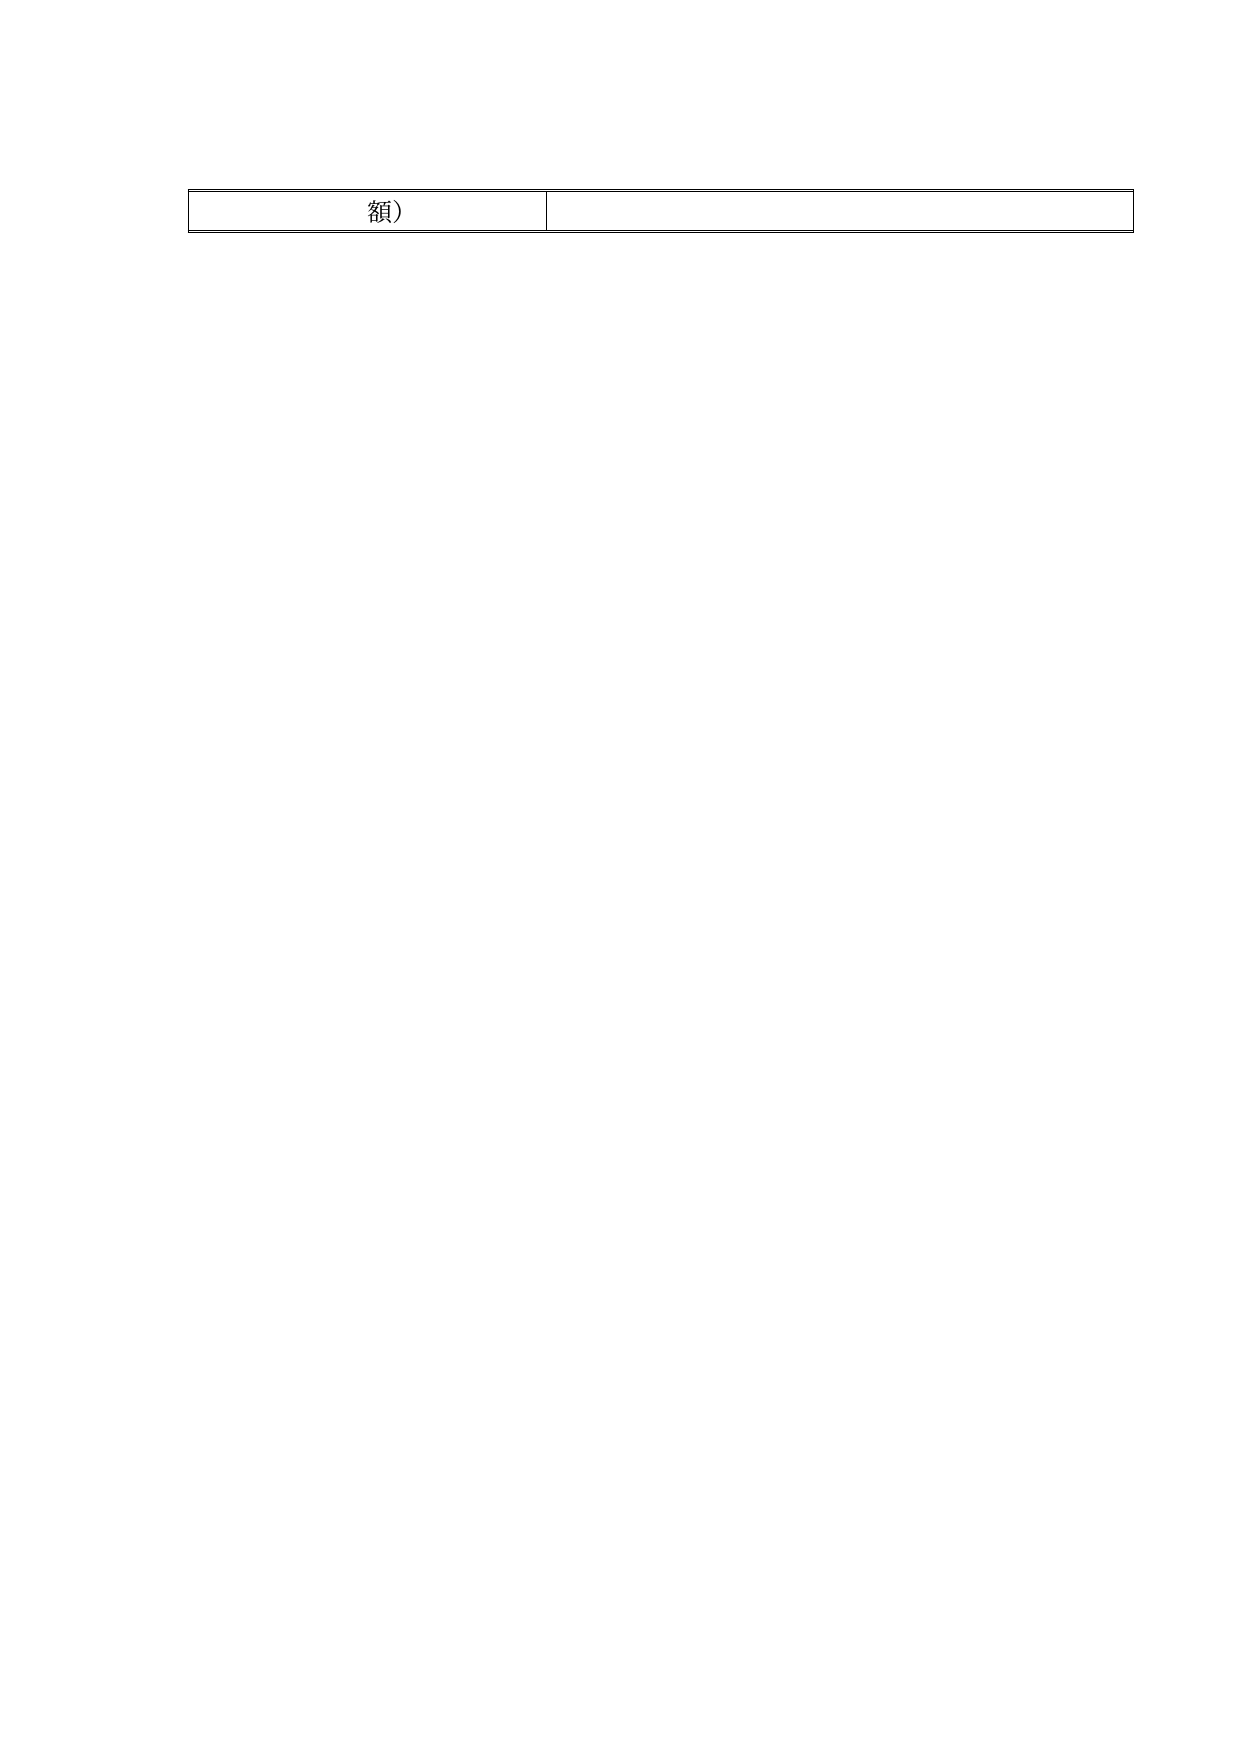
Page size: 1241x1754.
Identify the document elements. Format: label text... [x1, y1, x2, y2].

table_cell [189, 192, 546, 230]
table_cell 円 [547, 192, 1133, 230]
